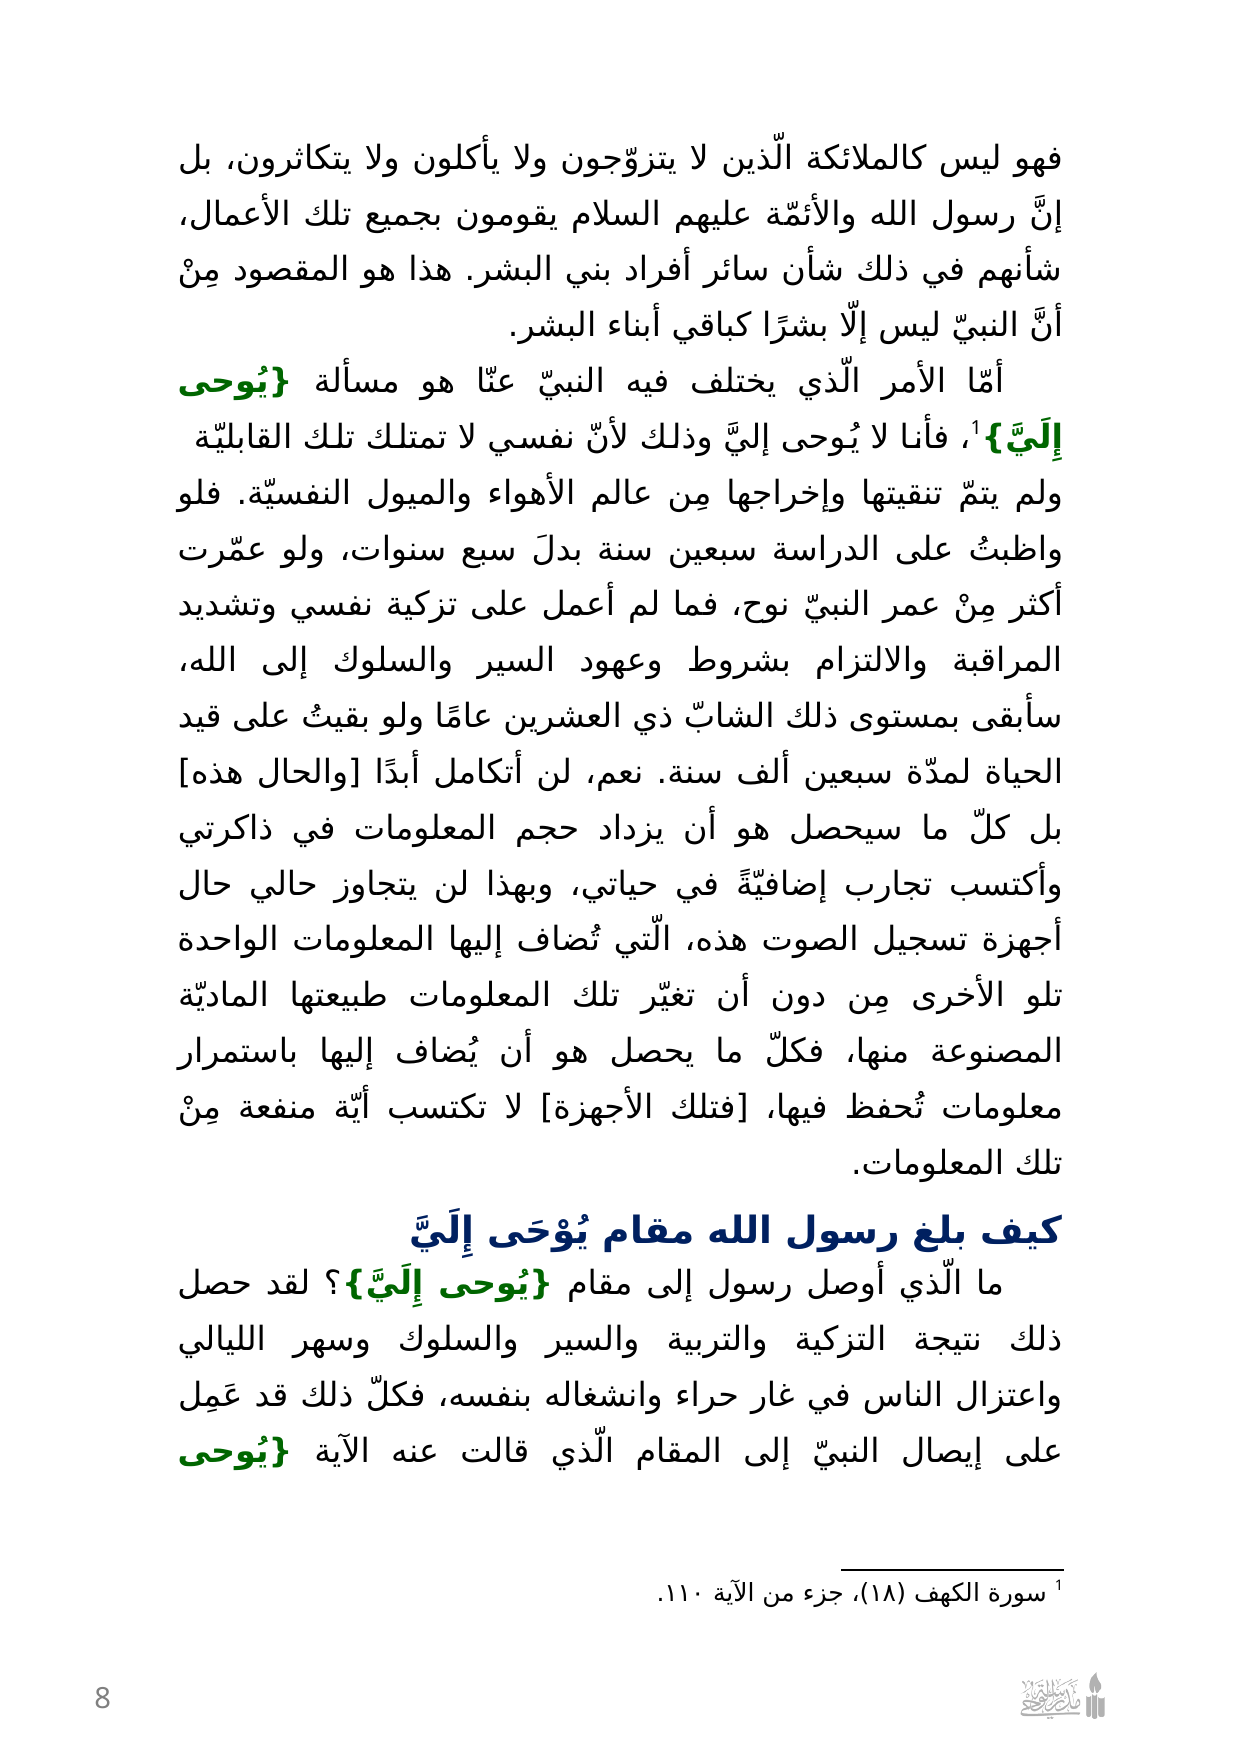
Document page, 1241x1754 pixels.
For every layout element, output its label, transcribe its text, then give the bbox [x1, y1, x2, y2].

title كيف بلغ رسول الله مقام يُوْحَى إِلَيَّ [177, 1209, 1063, 1253]
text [177, 136, 1063, 359]
picture [1020, 1672, 1105, 1719]
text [177, 1261, 1063, 1485]
text أمّا الأمر الّذي يختلف فيه النبيّ عنّا هو مسألة {يُوحى‏ إِلَيَّ}، فأنا لا يُوحى إليَّ وذلك لأنّ نفسي لا تمتلك تلك القابليّة ولم يتمّ تنقيتها وإخراجها مِن عالم الأهواء والميول النفسيّة. فلو واظبتُ على الدراسة سبعين سنة بدلَ سبع سنوات، ولو عمّرت أكثر مِنْ عمر النبيّ نوح، فما لم أعمل على تزكية نفسي وتشديد المراقبة والالتزام بشروط وعهود السير والسلوك إلى الله، سأبقى بمستوى ذلك الشابّ ذي العشرين عامًا ولو بقيتُ على قيد الحياة لمدّة سبعين ألف سنة. نعم، لن أتكامل أبدًا [والحال هذه] بل كلّ ما سيحصل هو أن يزداد حجم المعلومات في ذاكرتي وأكتسب تجارب إضافيّةً في حياتي، وبهذا لن يتجاوز حالي حال أجهزة تسجيل الصوت هذه، الّتي تُضاف إليها المعلومات الواحدة تلو الأخرى مِن دون أن تغيّر تلك المعلومات طبيعتها الماديّة المصنوعة منها، فكلّ ما يحصل هو أن يُضاف إليها باستمرار معلومات تُحفظ فيها، [فتلك الأجهزة] لا تكتسب أيّة منفعة مِنْ تلك المعلومات. [177, 359, 1063, 1197]
